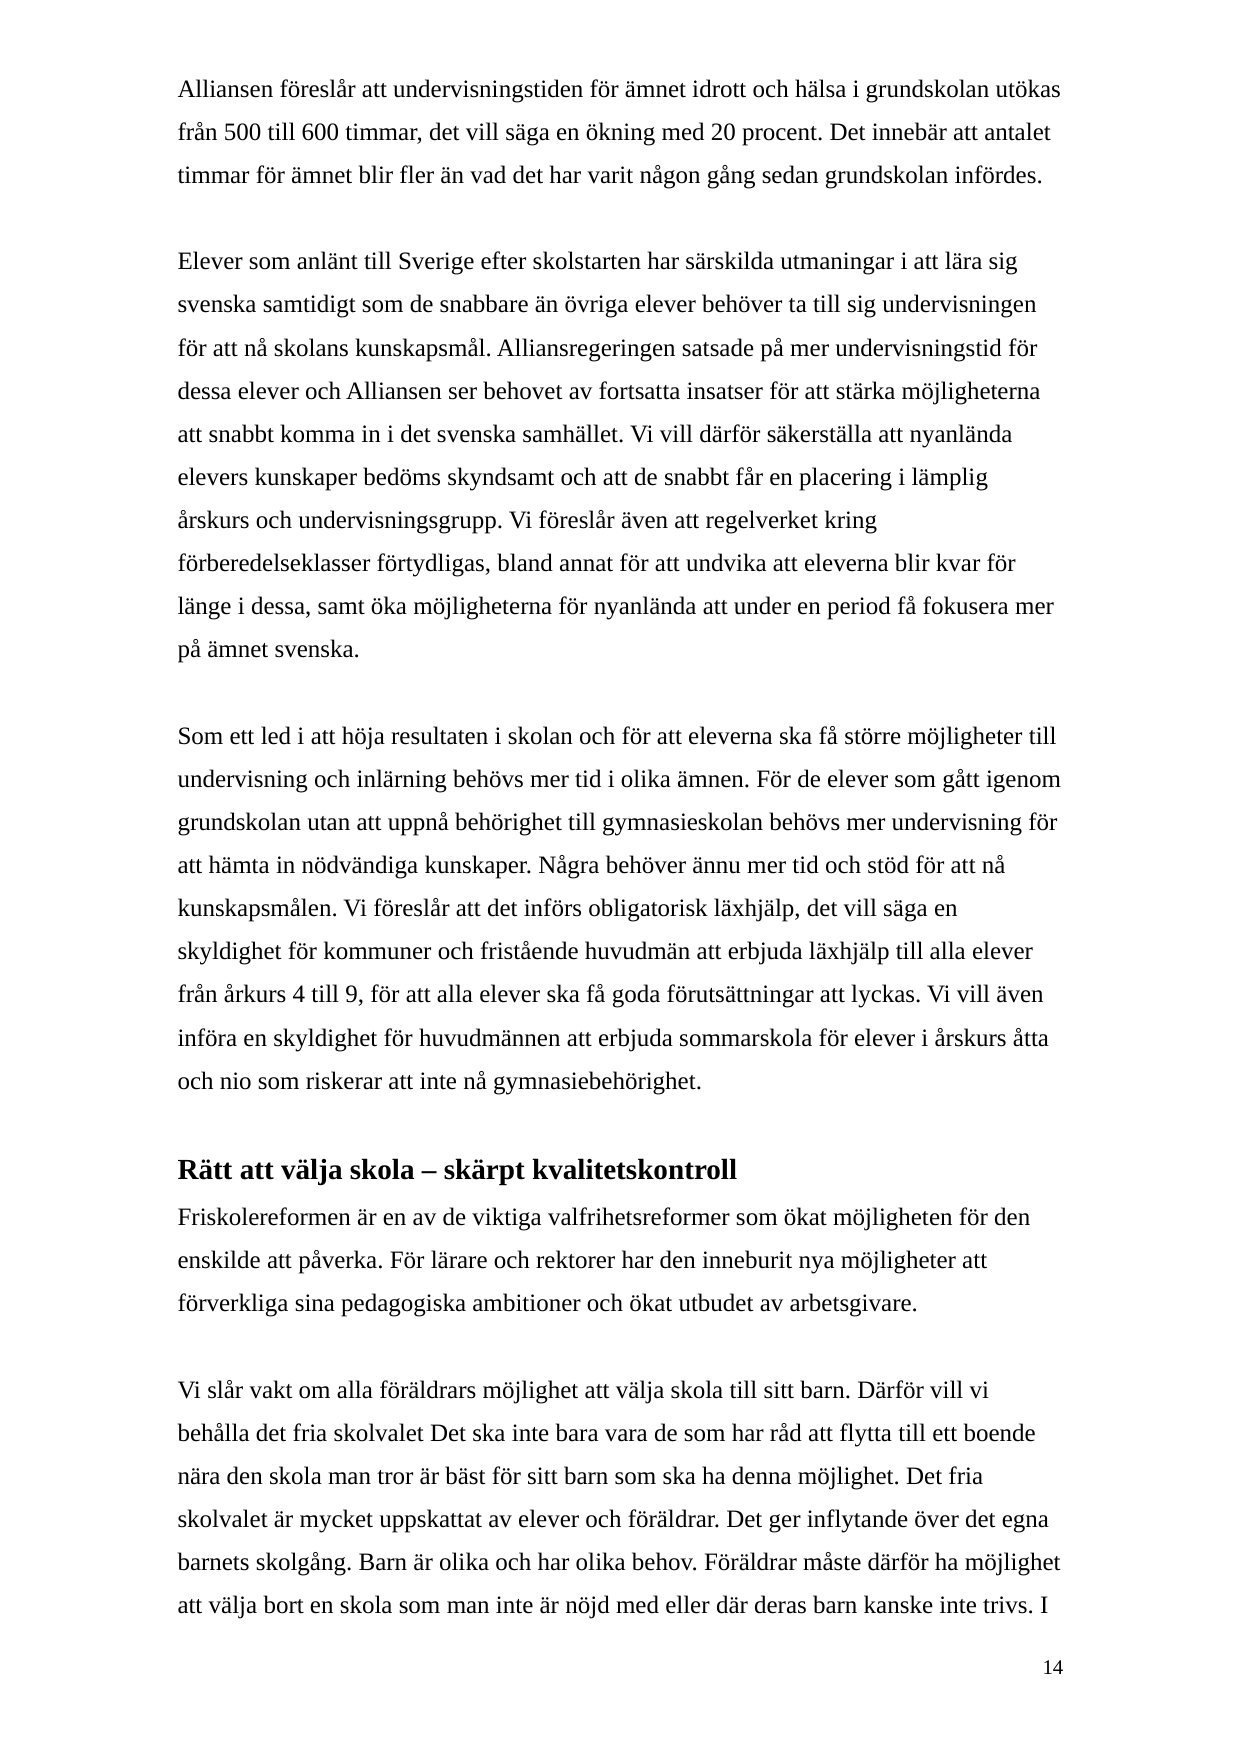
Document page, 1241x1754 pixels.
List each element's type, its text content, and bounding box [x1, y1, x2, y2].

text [177, 1375, 1063, 1619]
text Alliansen föreslår att undervisningstiden för ämnet idrott och hälsa i grundskolan utökas från 500 till 600 timmar, det vill säga en ökning med 20 procent. Det innebär att antalet timmar för ämnet blir fler än vad det har varit någon gång sedan grundskolan infördes. [177, 74, 1063, 189]
text Rätt att välja skola – skärpt kvalitetskontroll [177, 1152, 1063, 1186]
text Friskolereformen är en av de viktiga valfrihetsreformer som ökat möjligheten för den enskilde att påverka. För lärare och rektorer har den inneburit nya möjligheter att förverkliga sina pedagogiska ambitioner och ökat utbudet av arbetsgivare. [177, 1202, 1063, 1317]
text Som ett led i att höja resultaten i skolan och för att eleverna ska få större möjligheter till undervisning och inlärning behövs mer tid i olika ämnen. För de elever som gått igenom grundskolan utan att uppnå behörighet till gymnasieskolan behövs mer undervisning för att hämta in nödvändiga kunskaper. Några behöver ännu mer tid och stöd för att nå kunskapsmålen. Vi föreslår att det införs obligatorisk läxhjälp, det vill säga en skyldighet för kommuner och fristående huvudmän att erbjuda läxhjälp till alla elever från årkurs 4 till 9, för att alla elever ska få goda förutsättningar att lyckas. Vi vill även införa en skyldighet för huvudmännen att erbjuda sommarskola för elever i årskurs åtta och nio som riskerar att inte nå gymnasiebehörighet. [177, 721, 1063, 1094]
text Elever som anlänt till Sverige efter skolstarten har särskilda utmaningar i att lära sig svenska samtidigt som de snabbare än övriga elever behöver ta till sig undervisningen för att nå skolans kunskapsmål. Alliansregeringen satsade på mer undervisningstid för dessa elever och Alliansen ser behovet av fortsatta insatser för att stärka möjligheterna att snabbt komma in i det svenska samhället. Vi vill därför säkerställa att nyanlända elevers kunskaper bedöms skyndsamt och att de snabbt får en placering i lämplig årskurs och undervisningsgrupp. Vi föreslår även att regelverket kring förberedelseklasser förtydligas, bland annat för att undvika att eleverna blir kvar för länge i dessa, samt öka möjligheterna för nyanlända att under en period få fokusera mer på ämnet svenska. [177, 246, 1063, 663]
